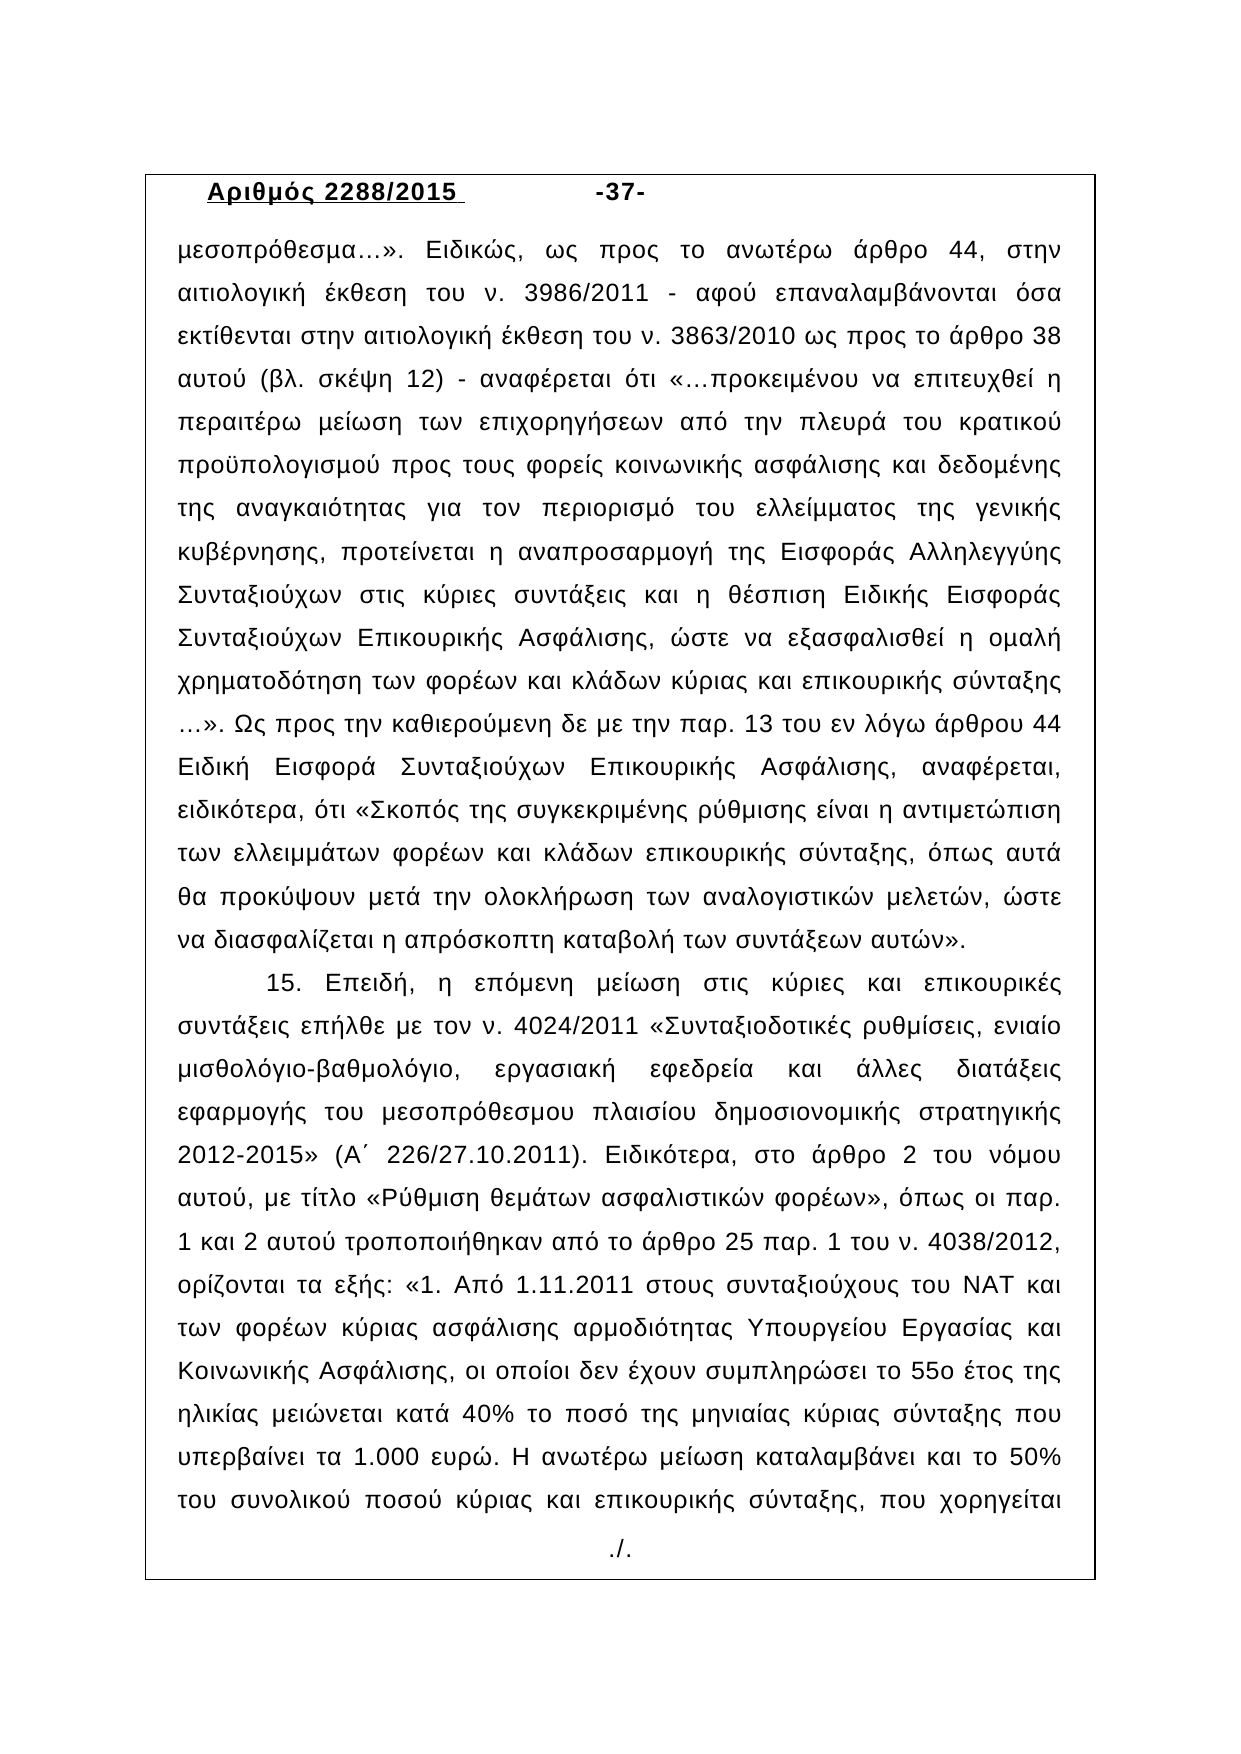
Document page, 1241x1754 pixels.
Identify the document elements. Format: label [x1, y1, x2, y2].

text [177, 968, 1063, 1514]
text [177, 235, 1063, 953]
